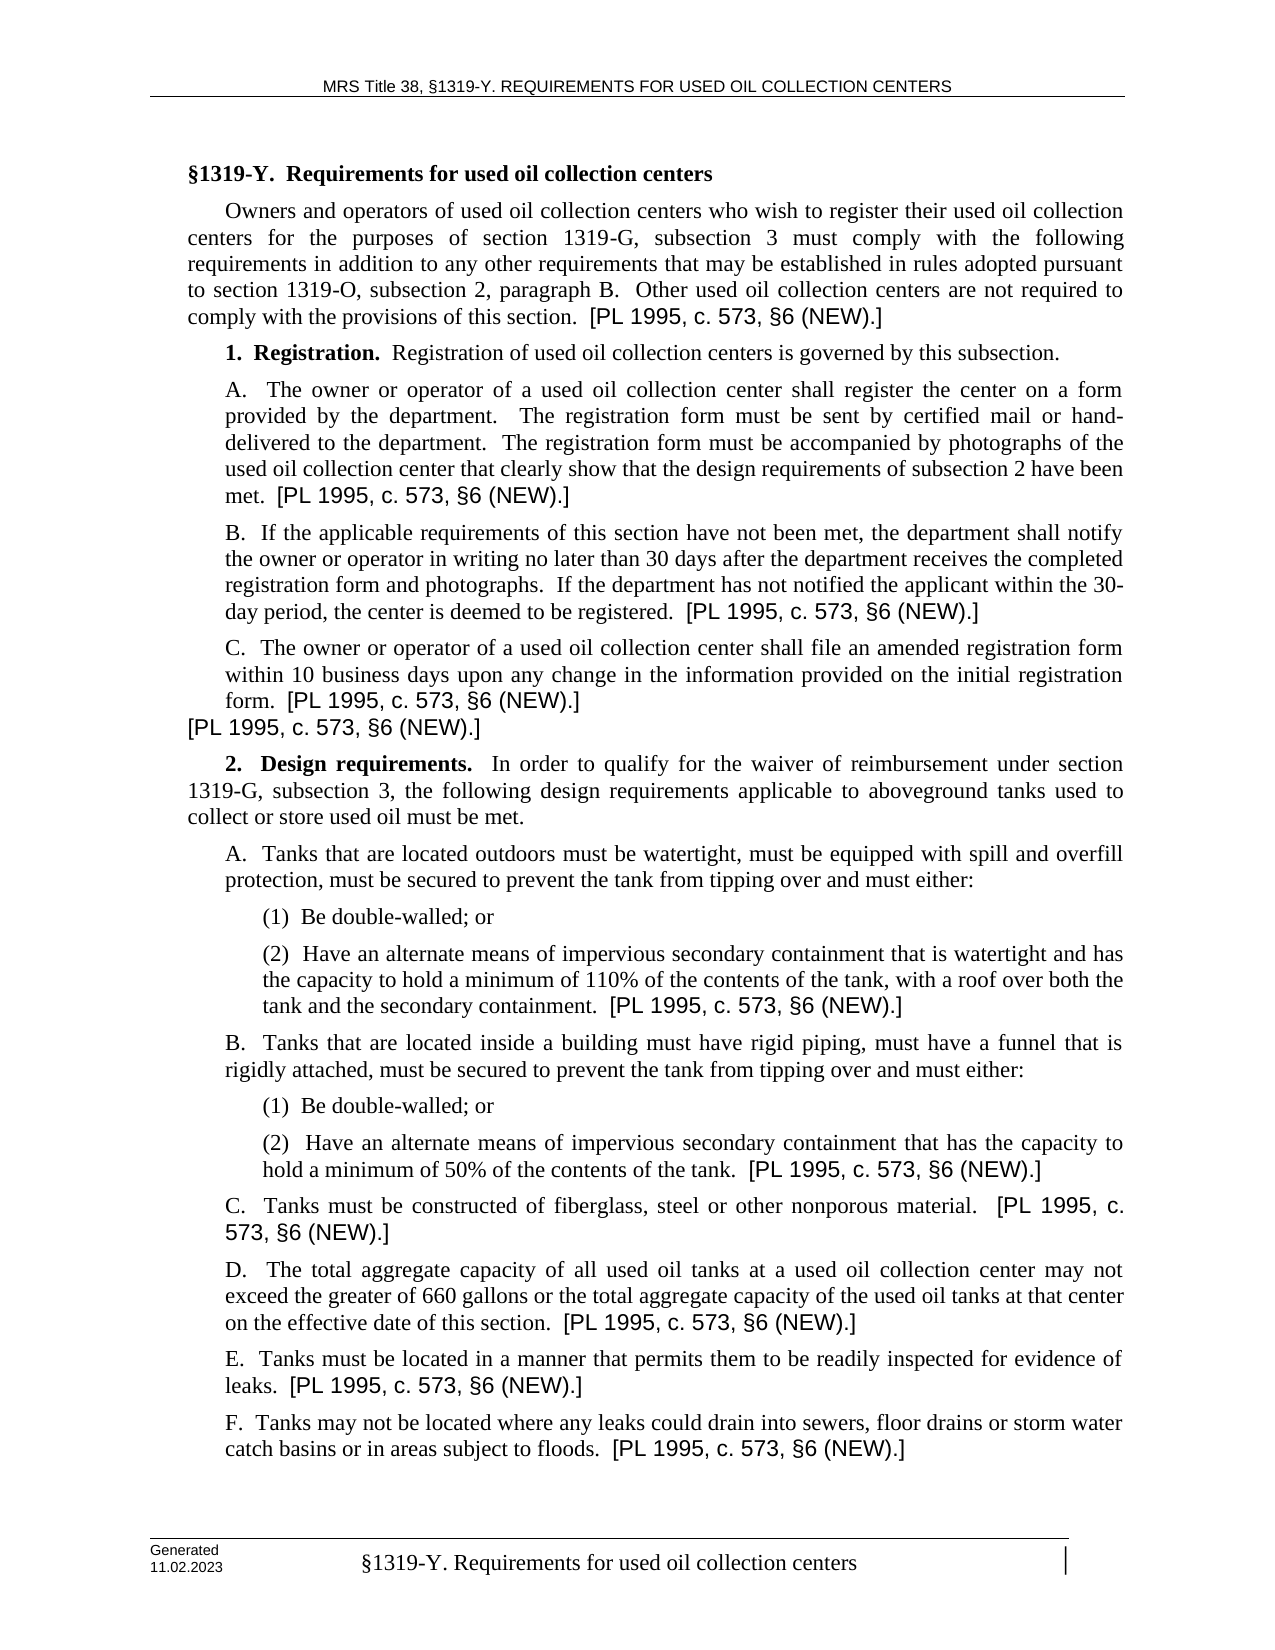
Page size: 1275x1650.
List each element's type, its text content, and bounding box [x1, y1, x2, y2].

text B. Tanks that are located inside a building must have rigid piping, must have a funnel that is rigidly attached, must be secured to prevent the tank from tipping over and must either: [225, 1029, 1125, 1082]
text 1. Registration. Registration of used oil collection centers is governed by this subsection. [187, 339, 1125, 366]
text (1) Be double-walled; or [262, 1092, 1125, 1119]
text C. Tanks must be constructed of fiberglass, steel or other nonporous material. [PL 1995, c. 573, §6 (NEW).] [225, 1192, 1125, 1245]
text [PL 1995, c. 573, §6 (NEW).] [187, 714, 1125, 740]
text (2) Have an alternate means of impervious secondary containment that is watertight and has the capacity to hold a minimum of 110% of the contents of the tank, with a roof over both the tank and the secondary containment. [PL 1995, c. 573, §6 (NEW).] [262, 940, 1125, 1019]
text 2. Design requirements. In order to qualify for the waiver of reimbursement under section 1319‑G, subsection 3, the following design requirements applicable to aboveground tanks used to collect or store used oil must be met. [187, 750, 1125, 829]
text F. Tanks may not be located where any leaks could drain into sewers, floor drains or storm water catch basins or in areas subject to floods. [PL 1995, c. 573, §6 (NEW).] [225, 1408, 1125, 1461]
text E. Tanks must be located in a manner that permits them to be readily inspected for evidence of leaks. [PL 1995, c. 573, §6 (NEW).] [225, 1345, 1125, 1398]
text C. The owner or operator of a used oil collection center shall file an amended registration form within 10 business days upon any change in the information provided on the initial registration form. [PL 1995, c. 573, §6 (NEW).] [225, 634, 1125, 714]
text (1) Be double-walled; or [262, 903, 1125, 929]
text Owners and operators of used oil collection centers who wish to register their used oil collection centers for the purposes of section 1319‑G, subsection 3 must comply with the following requirements in addition to any other requirements that may be established in rules adopted pursuant to section 1319‑O, subsection 2, paragraph B. Other used oil collection centers are not required to comply with the provisions of this section. [PL 1995, c. 573, §6 (NEW).] [187, 197, 1125, 329]
text D. The total aggregate capacity of all used oil tanks at a used oil collection center may not exceed the greater of 660 gallons or the total aggregate capacity of the used oil tanks at that center on the effective date of this section. [PL 1995, c. 573, §6 (NEW).] [225, 1256, 1125, 1335]
text §1319-Y. Requirements for used oil collection centers [187, 160, 1125, 187]
text A. Tanks that are located outdoors must be watertight, must be equipped with spill and overfill protection, must be secured to prevent the tank from tipping over and must either: [225, 840, 1125, 893]
text B. If the applicable requirements of this section have not been met, the department shall notify the owner or operator in writing no later than 30 days after the department receives the completed registration form and photographs. If the department has not notified the applicant within the 30-day period, the center is deemed to be registered. [PL 1995, c. 573, §6 (NEW).] [225, 518, 1125, 624]
text A. The owner or operator of a used oil collection center shall register the center on a form provided by the department. The registration form must be sent by certified mail or hand-delivered to the department. The registration form must be accompanied by photographs of the used oil collection center that clearly show that the design requirements of subsection 2 have been met. [PL 1995, c. 573, §6 (NEW).] [225, 376, 1125, 508]
text (2) Have an alternate means of impervious secondary containment that has the capacity to hold a minimum of 50% of the contents of the tank. [PL 1995, c. 573, §6 (NEW).] [262, 1129, 1125, 1182]
